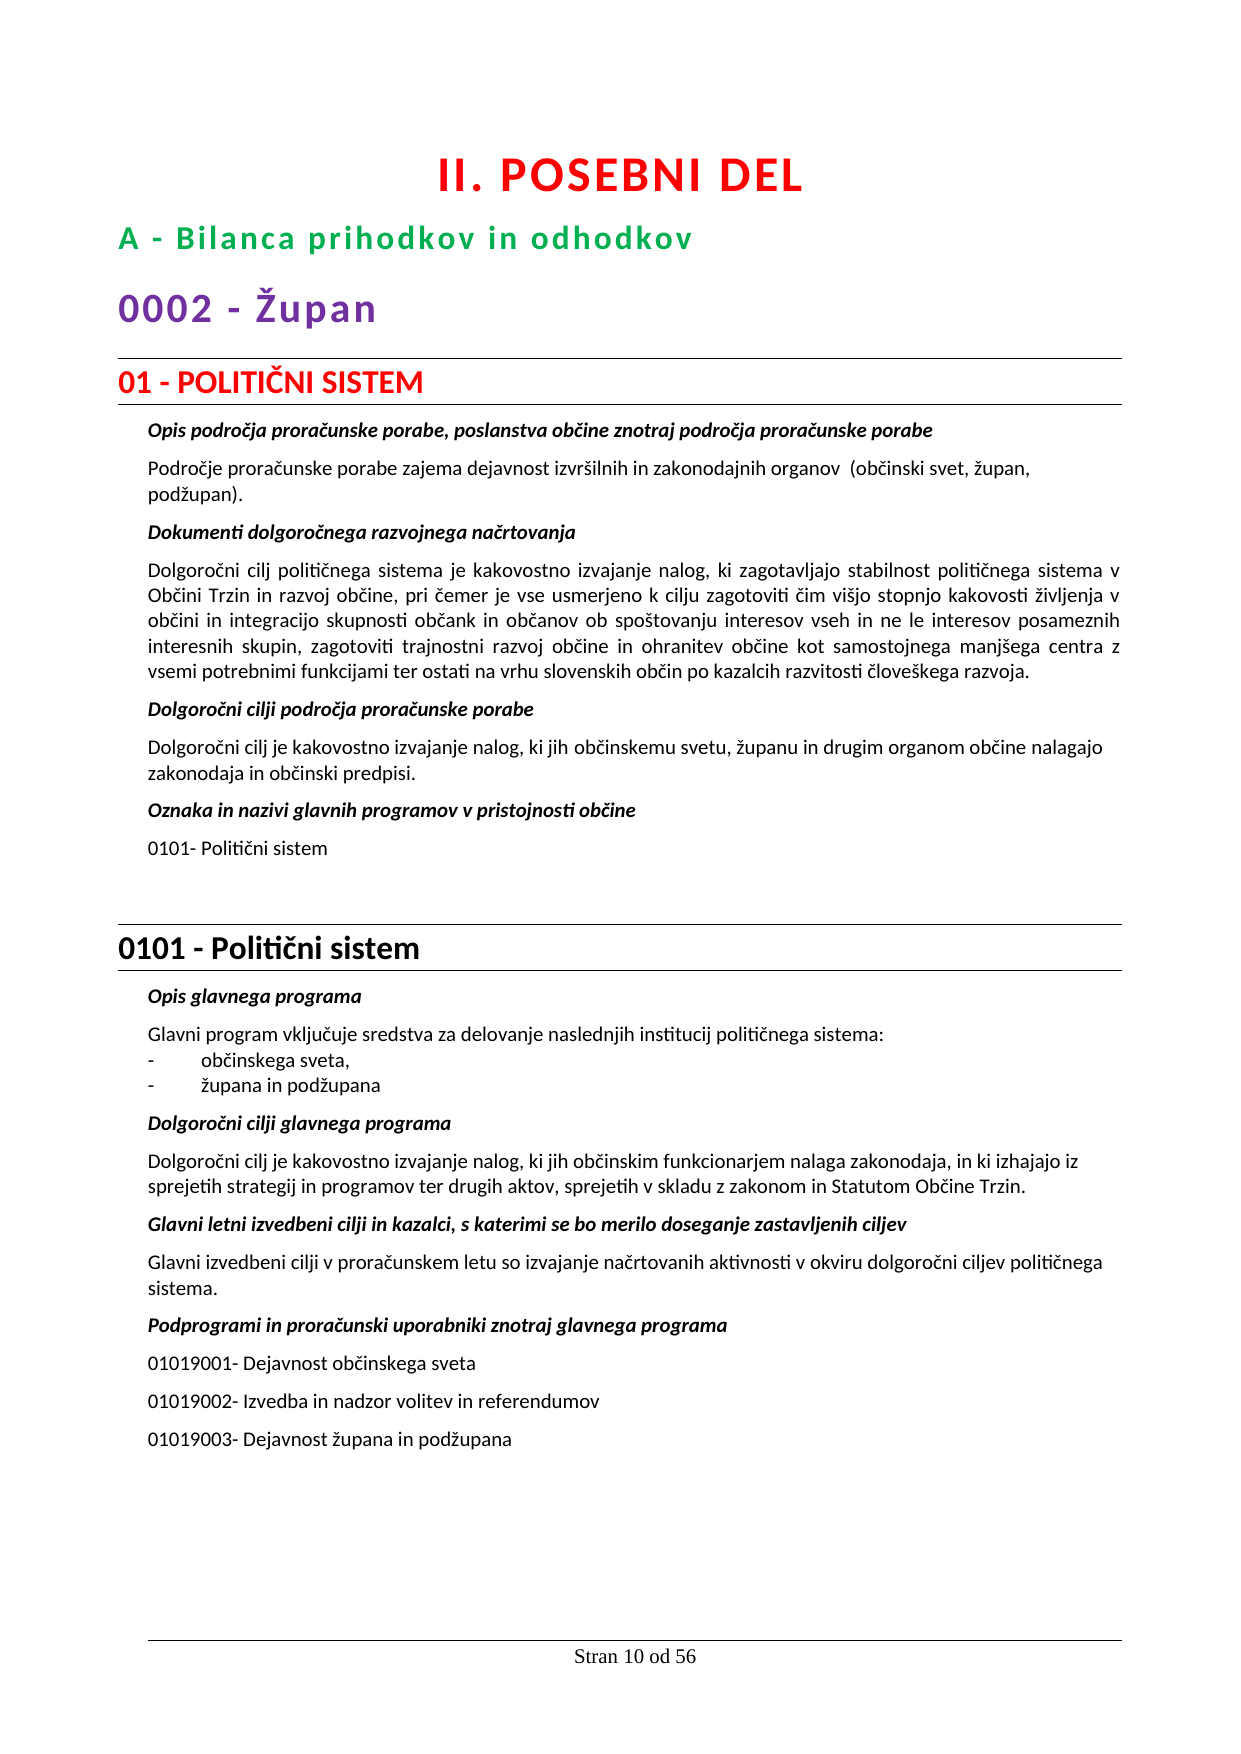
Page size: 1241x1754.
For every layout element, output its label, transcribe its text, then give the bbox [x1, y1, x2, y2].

subtitle Glavni letni izvedbeni cilji in kazalci, s katerimi se bo merilo doseganje zastavljenih ciljev [148, 1211, 1122, 1237]
text Dolgoročni cilj je kakovostno izvajanje nalog, ki jih občinskemu svetu, županu in drugim organom občine nalagajo zakonodaja in občinski predpisi. [148, 734, 1122, 785]
text 01019002- Izvedba in nadzor volitev in referendumov [148, 1388, 1122, 1414]
text Dolgoročni cilj je kakovostno izvajanje nalog, ki jih občinskim funkcionarjem nalaga zakonodaja, in ki izhajajo iz sprejetih strategij in programov ter drugih aktov, sprejetih v skladu z zakonom in Statutom Občine Trzin. [148, 1148, 1122, 1199]
subtitle 0002 - Župan [118, 282, 1122, 333]
subtitle Podprogrami in proračunski uporabniki znotraj glavnega programa [148, 1313, 1122, 1338]
subtitle Oznaka in nazivi glavnih programov v pristojnosti občine [148, 798, 1122, 823]
subtitle Dokumenti dolgoročnega razvojnega načrtovanja [148, 519, 1122, 544]
text Glavni program vključuje sredstva za delovanje naslednjih institucij političnega sistema: - občinskega sveta, - župana in podžupana [148, 1021, 1122, 1098]
subtitle II. POSEBNI DEL [118, 143, 1122, 204]
subtitle Dolgoročni cilji glavnega programa [148, 1110, 1122, 1136]
text 0101- Politični sistem [148, 836, 1122, 861]
subtitle 0101 - Politični sistem [118, 925, 1122, 970]
subtitle Opis področja proračunske porabe, poslanstva občine znotraj področja proračunske porabe [148, 418, 1122, 443]
text Dolgoročni cilj političnega sistema je kakovostno izvajanje nalog, ki zagotavljajo stabilnost političnega sistema v Občini Trzin in razvoj občine, pri čemer je vse usmerjeno k cilju zagotoviti čim višjo stopnjo kakovosti življenja v občini in integracijo skupnosti občank in občanov ob spoštovanju interesov vseh in ne le interesov posameznih interesnih skupin, zagotoviti trajnostni razvoj občine in ohranitev občine kot samostojnega manjšega centra z vsemi potrebnimi funkcijami ter ostati na vrhu slovenskih občin po kazalcih razvitosti človeškega razvoja. [148, 557, 1122, 684]
text Področje proračunske porabe zajema dejavnost izvršilnih in zakonodajnih organov (občinski svet, župan, podžupan). [148, 456, 1122, 506]
subtitle Opis glavnega programa [148, 983, 1122, 1009]
subtitle Dolgoročni cilji področja proračunske porabe [148, 696, 1122, 722]
text 01019001- Dejavnost občinskega sveta [148, 1351, 1122, 1376]
subtitle 01 - POLITIČNI SISTEM [118, 359, 1122, 404]
text Glavni izvedbeni cilji v proračunskem letu so izvajanje načrtovanih aktivnosti v okviru dolgoročni ciljev političnega sistema. [148, 1249, 1122, 1300]
subtitle A - Bilanca prihodkov in odhodkov [118, 217, 1122, 257]
text 01019003- Dejavnost župana in podžupana [148, 1426, 1122, 1452]
